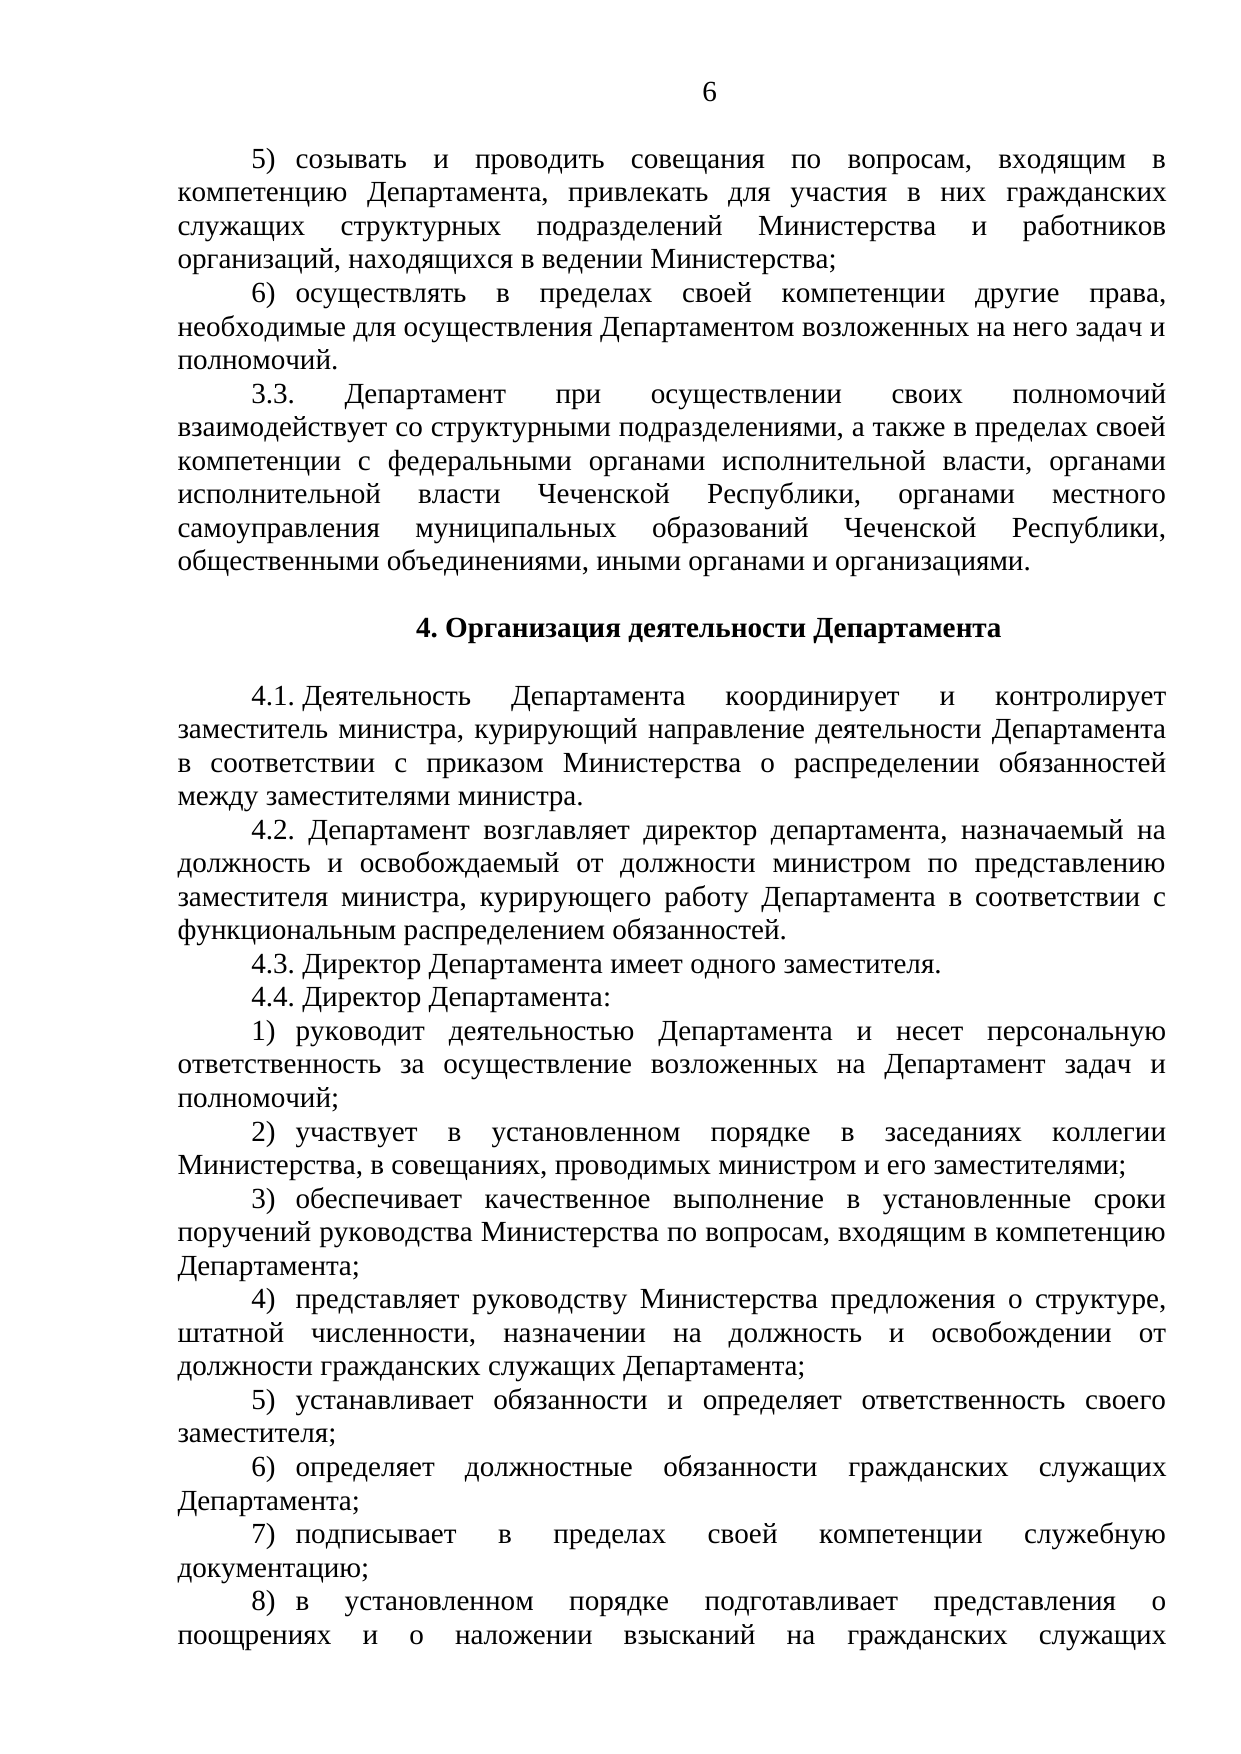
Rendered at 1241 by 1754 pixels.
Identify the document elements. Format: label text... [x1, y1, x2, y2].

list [177, 1583, 1167, 1650]
list обеспечивает качественное выполнение в установленные сроки поручений руководства Министерства по вопросам, входящим в компетенцию Департамента; [177, 1181, 1167, 1281]
list созывать и проводить совещания по вопросам, входящим в компетенцию Департамента, привлекать для участия в них гражданских служащих структурных подразделений Министерства и работников организаций, находящихся в ведении Министерства; [177, 141, 1167, 275]
list подписывает в пределах своей компетенции служебную документацию; [177, 1516, 1167, 1583]
list представляет руководству Министерства предложения о структуре, штатной численности, назначении на должность и освобождении от должности гражданских служащих Департамента; [177, 1281, 1167, 1382]
text 4.2. Департамент возглавляет директор департамента, назначаемый на должность и освобождаемый от должности министром по представлению заместителя министра, курирующего работу Департамента в соответствии с функциональным распределением обязанностей. [177, 812, 1167, 946]
list определяет должностные обязанности гражданских служащих Департамента; [177, 1449, 1167, 1516]
list участвует в установленном порядке в заседаниях коллегии Министерства, в совещаниях, проводимых министром и его заместителями; [177, 1114, 1167, 1181]
list руководит деятельностью Департамента и несет персональную ответственность за осуществление возложенных на Департамент задач и полномочий; [177, 1013, 1167, 1114]
list осуществлять в пределах своей компетенции другие права, необходимые для осуществления Департаментом возложенных на него задач и полномочий. [177, 275, 1167, 376]
text 4.3. Директор Департамента имеет одного заместителя. [177, 946, 1167, 979]
text 3.3. Департамент при осуществлении своих полномочий взаимодействует со структурными подразделениями, а также в пределах своей компетенции с федеральными органами исполнительной власти, органами исполнительной власти Чеченской Республики, органами местного самоуправления муниципальных образований Чеченской Республики, общественными объединениями, иными органами и организациями. [177, 376, 1167, 577]
text 4. Организация деятельности Департамента [177, 611, 1167, 644]
list устанавливает обязанности и определяет ответственность своего заместителя; [177, 1382, 1167, 1449]
text 4.1. Деятельность Департамента координирует и контролирует заместитель министра, курирующий направление деятельности Департамента в соответствии с приказом Министерства о распределении обязанностей между заместителями министра. [177, 678, 1167, 812]
text 4.4. Директор Департамента: [177, 979, 1167, 1013]
